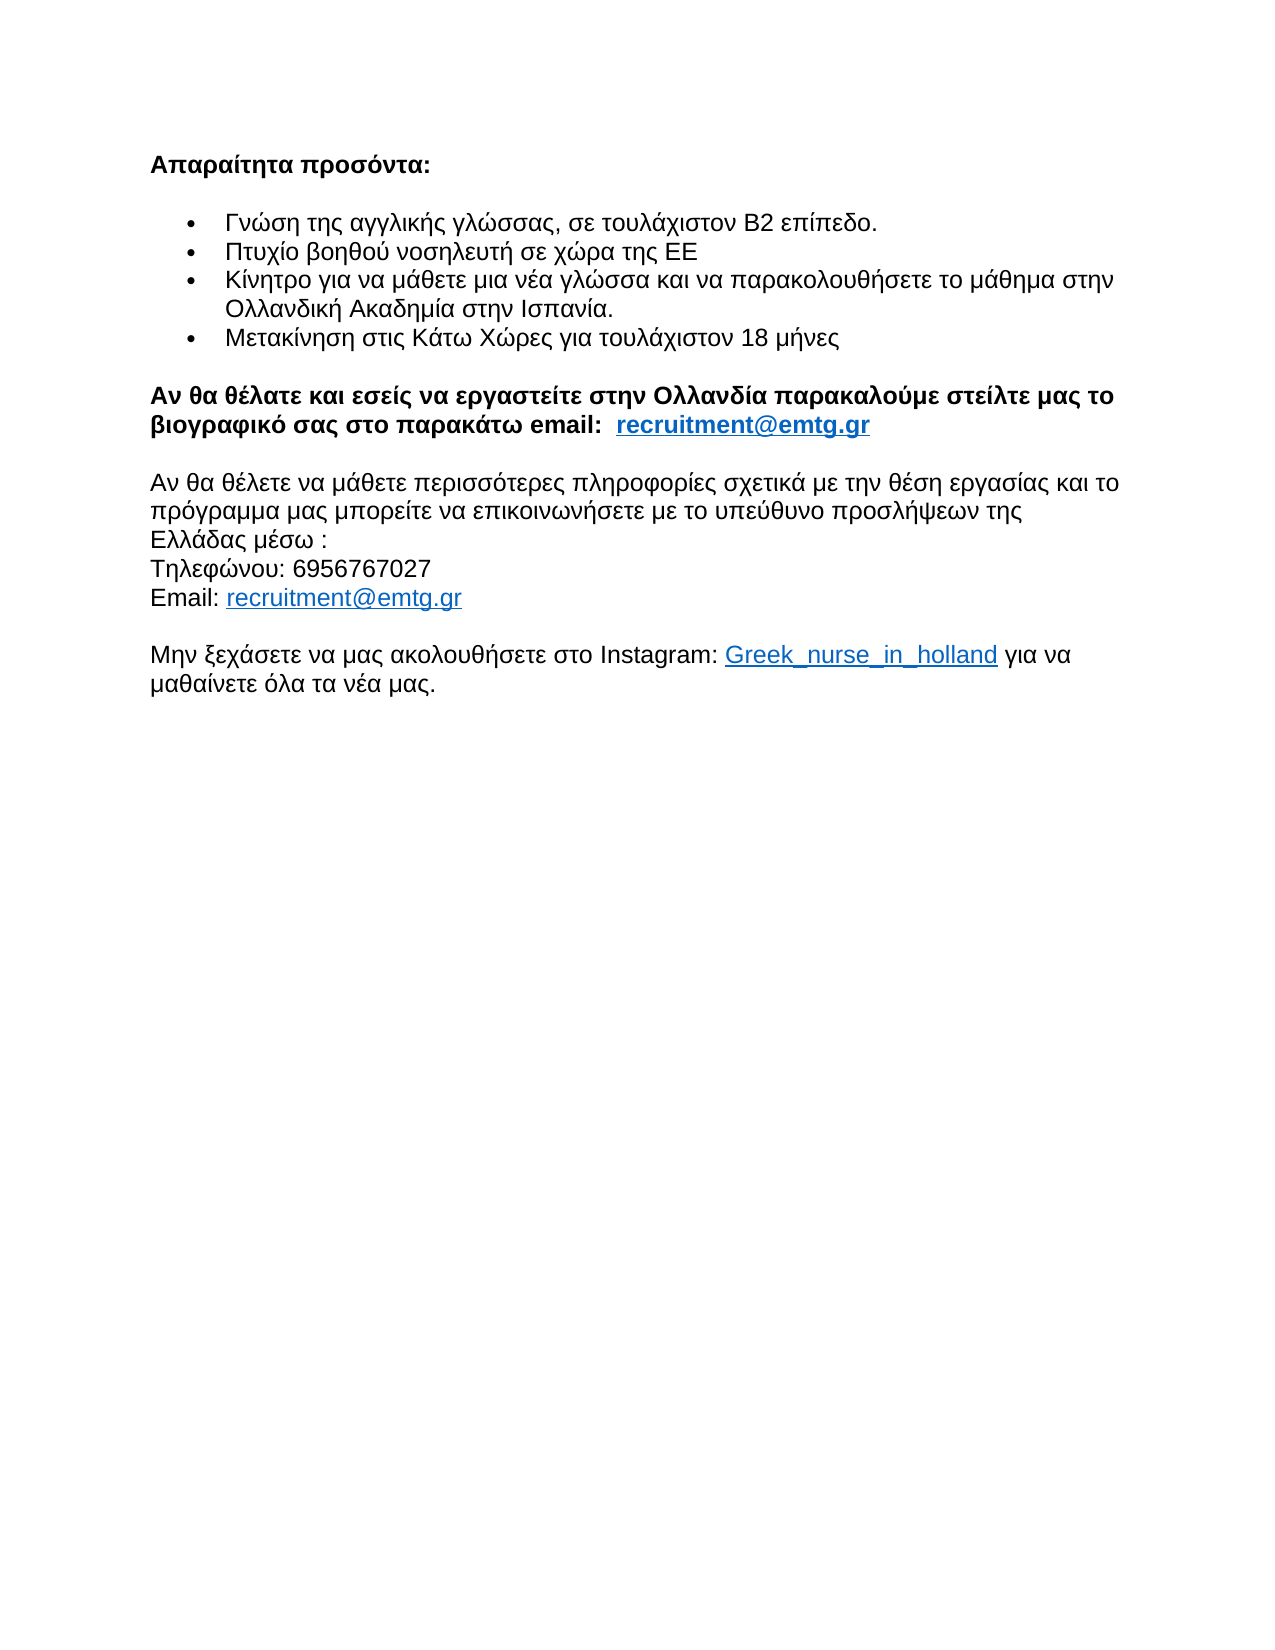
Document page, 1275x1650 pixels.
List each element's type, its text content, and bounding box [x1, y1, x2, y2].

text Μην ξεχάσετε να μας ακολουθήσετε στο Instagram: Greek_nurse_in_holland για να μαθαίνετε όλα τα νέα μας. [150, 640, 1125, 698]
list Πτυχίο βοηθού νοσηλευτή σε χώρα της ΕΕ [187, 237, 1125, 265]
list Γνώση της αγγλικής γλώσσας, σε τουλάχιστον Β2 επίπεδο. [187, 208, 1125, 237]
list Μετακίνηση στις Κάτω Χώρες για τουλάχιστον 18 μήνες [187, 323, 1125, 352]
text Αν θα θέλατε και εσείς να εργαστείτε στην Ολλανδία παρακαλούμε στείλτε μας το βιογραφικό σας στο παρακάτω email: recruitment@emtg.gr [150, 381, 1125, 438]
list Κίνητρο για να μάθετε μια νέα γλώσσα και να παρακολουθήσετε το μάθημα στην Ολλανδική Ακαδημία στην Ισπανία. [187, 265, 1125, 323]
text Απαραίτητα προσόντα: [150, 150, 1125, 179]
text Αν θα θέλετε να μάθετε περισσότερες πληροφορίες σχετικά με την θέση εργασίας και το πρόγραμμα μας μπορείτε να επικοινωνήσετε με το υπεύθυνο προσλήψεων της Ελλάδας μέσω : Τηλεφώνου: 6956767027 Email: recruitment@emtg.gr [150, 467, 1125, 611]
